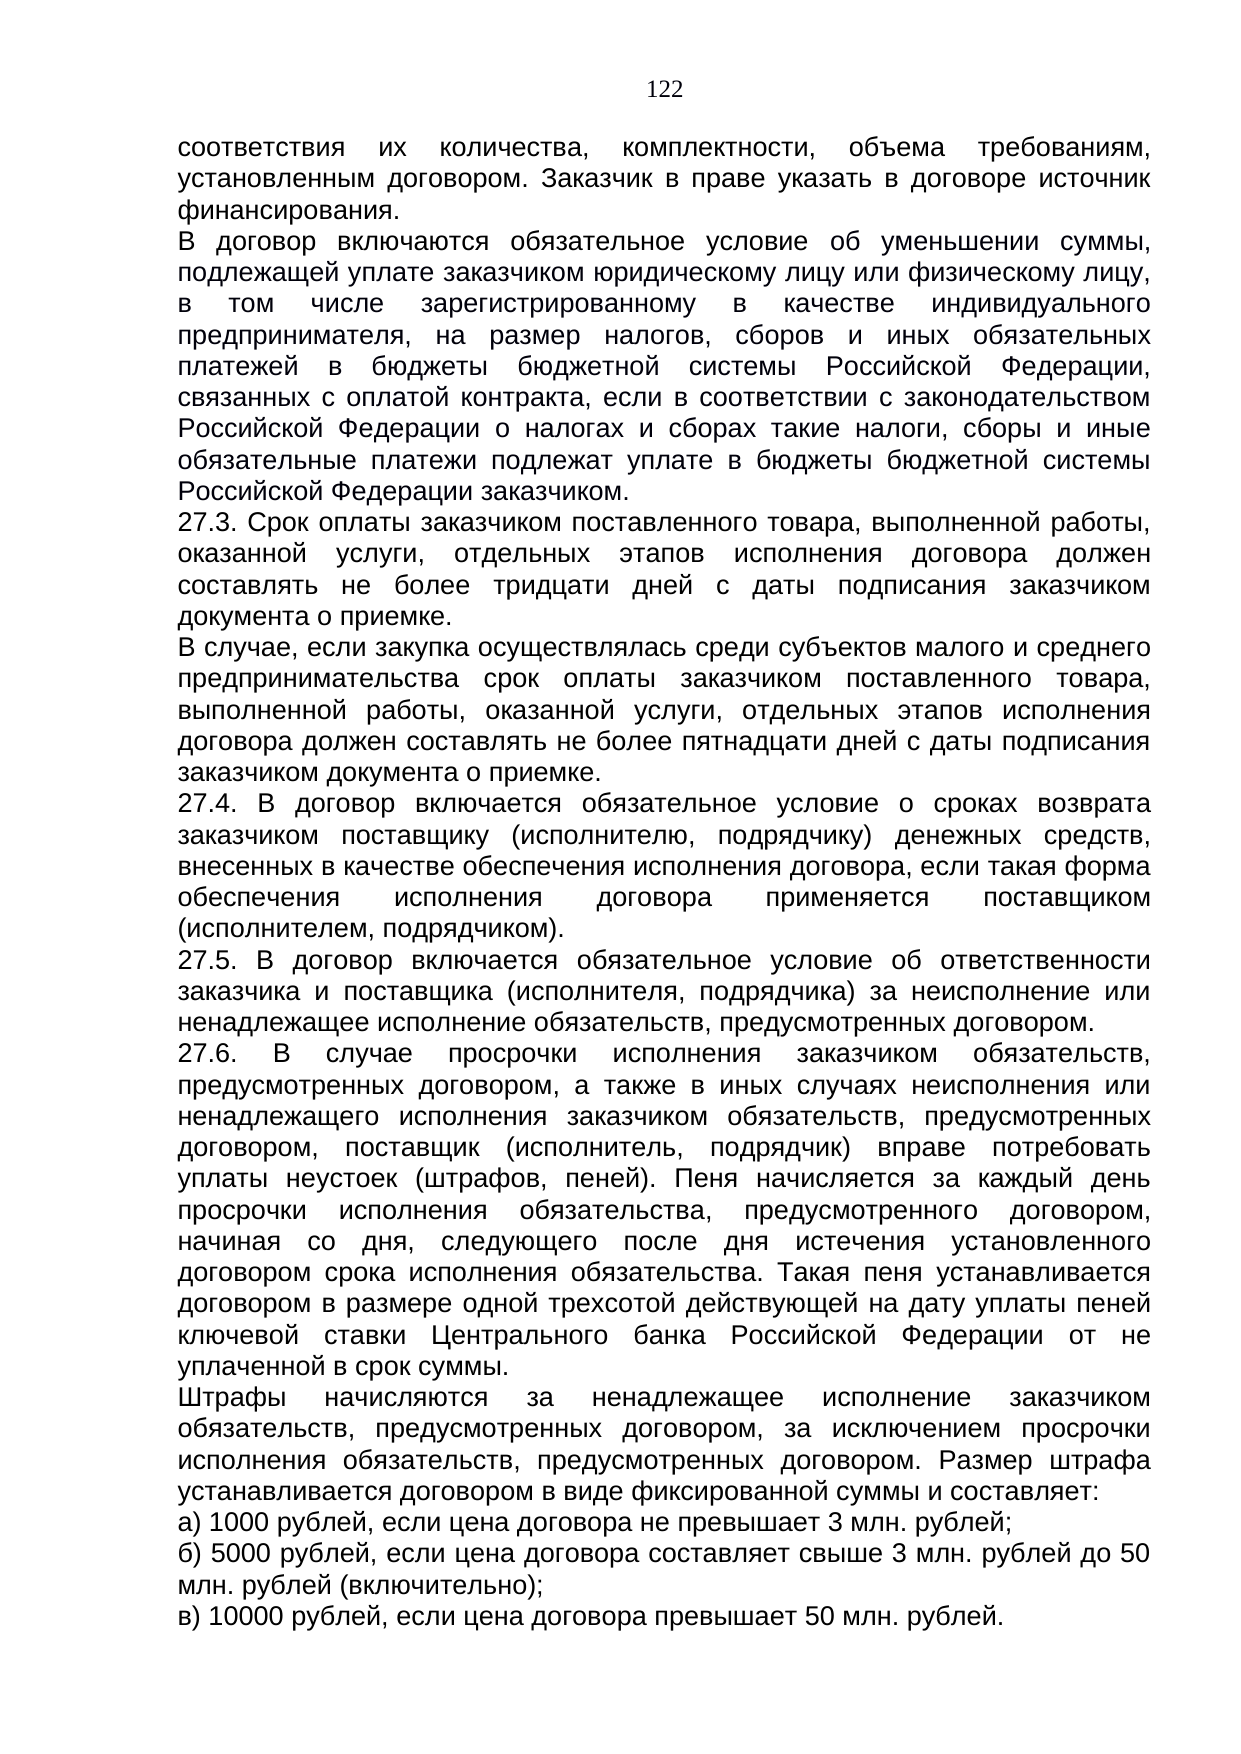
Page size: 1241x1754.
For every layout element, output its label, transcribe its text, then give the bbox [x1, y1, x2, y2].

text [177, 131, 1152, 225]
text В случае, если закупка осуществлялась среди субъектов малого и среднего предпринимательства срок оплаты заказчиком поставленного товара, выполненной работы, оказанной услуги, отдельных этапов исполнения договора должен составлять не более пятнадцати дней с даты подписания заказчиком документа о приемке. [177, 631, 1152, 787]
text 27.3. Срок оплаты заказчиком поставленного товара, выполненной работы, оказанной услуги, отдельных этапов исполнения договора должен составлять не более тридцати дней с даты подписания заказчиком документа о приемке. [177, 506, 1152, 631]
text в) 10000 рублей, если цена договора превышает 50 млн. рублей. [177, 1600, 1152, 1631]
text В договор включаются обязательное условие об уменьшении суммы, подлежащей уплате заказчиком юридическому лицу или физическому лицу, в том числе зарегистрированному в качестве индивидуального предпринимателя, на размер налогов, сборов и иных обязательных платежей в бюджеты бюджетной системы Российской Федерации, связанных с оплатой контракта, если в соответствии с законодательством Российской Федерации о налогах и сборах такие налоги, сборы и иные обязательные платежи подлежат уплате в бюджеты бюджетной системы Российской Федерации заказчиком. [177, 225, 1152, 506]
text а) 1000 рублей, если цена договора не превышает 3 млн. рублей; [177, 1506, 1152, 1537]
text Штрафы начисляются за ненадлежащее исполнение заказчиком обязательств, предусмотренных договором, за исключением просрочки исполнения обязательств, предусмотренных договором. Размер штрафа устанавливается договором в виде фиксированной суммы и составляет: [177, 1381, 1152, 1506]
text 27.6. В случае просрочки исполнения заказчиком обязательств, предусмотренных договором, а также в иных случаях неисполнения или ненадлежащего исполнения заказчиком обязательств, предусмотренных договором, поставщик (исполнитель, подрядчик) вправе потребовать уплаты неустоек (штрафов, пеней). Пеня начисляется за каждый день просрочки исполнения обязательства, предусмотренного договором, начиная со дня, следующего после дня истечения установленного договором срока исполнения обязательства. Такая пеня устанавливается договором в размере одной трехсотой действующей на дату уплаты пеней ключевой ставки Центрального банка Российской Федерации от не уплаченной в срок суммы. [177, 1037, 1152, 1381]
text 27.5. В договор включается обязательное условие об ответственности заказчика и поставщика (исполнителя, подрядчика) за неисполнение или ненадлежащее исполнение обязательств, предусмотренных договором. [177, 944, 1152, 1037]
text б) 5000 рублей, если цена договора составляет свыше 3 млн. рублей до 50 млн. рублей (включительно); [177, 1537, 1152, 1600]
text 27.4. В договор включается обязательное условие о сроках возврата заказчиком поставщику (исполнителю, подрядчику) денежных средств, внесенных в качестве обеспечения исполнения договора, если такая форма обеспечения исполнения договора применяется поставщиком (исполнителем, подрядчиком). [177, 787, 1152, 944]
